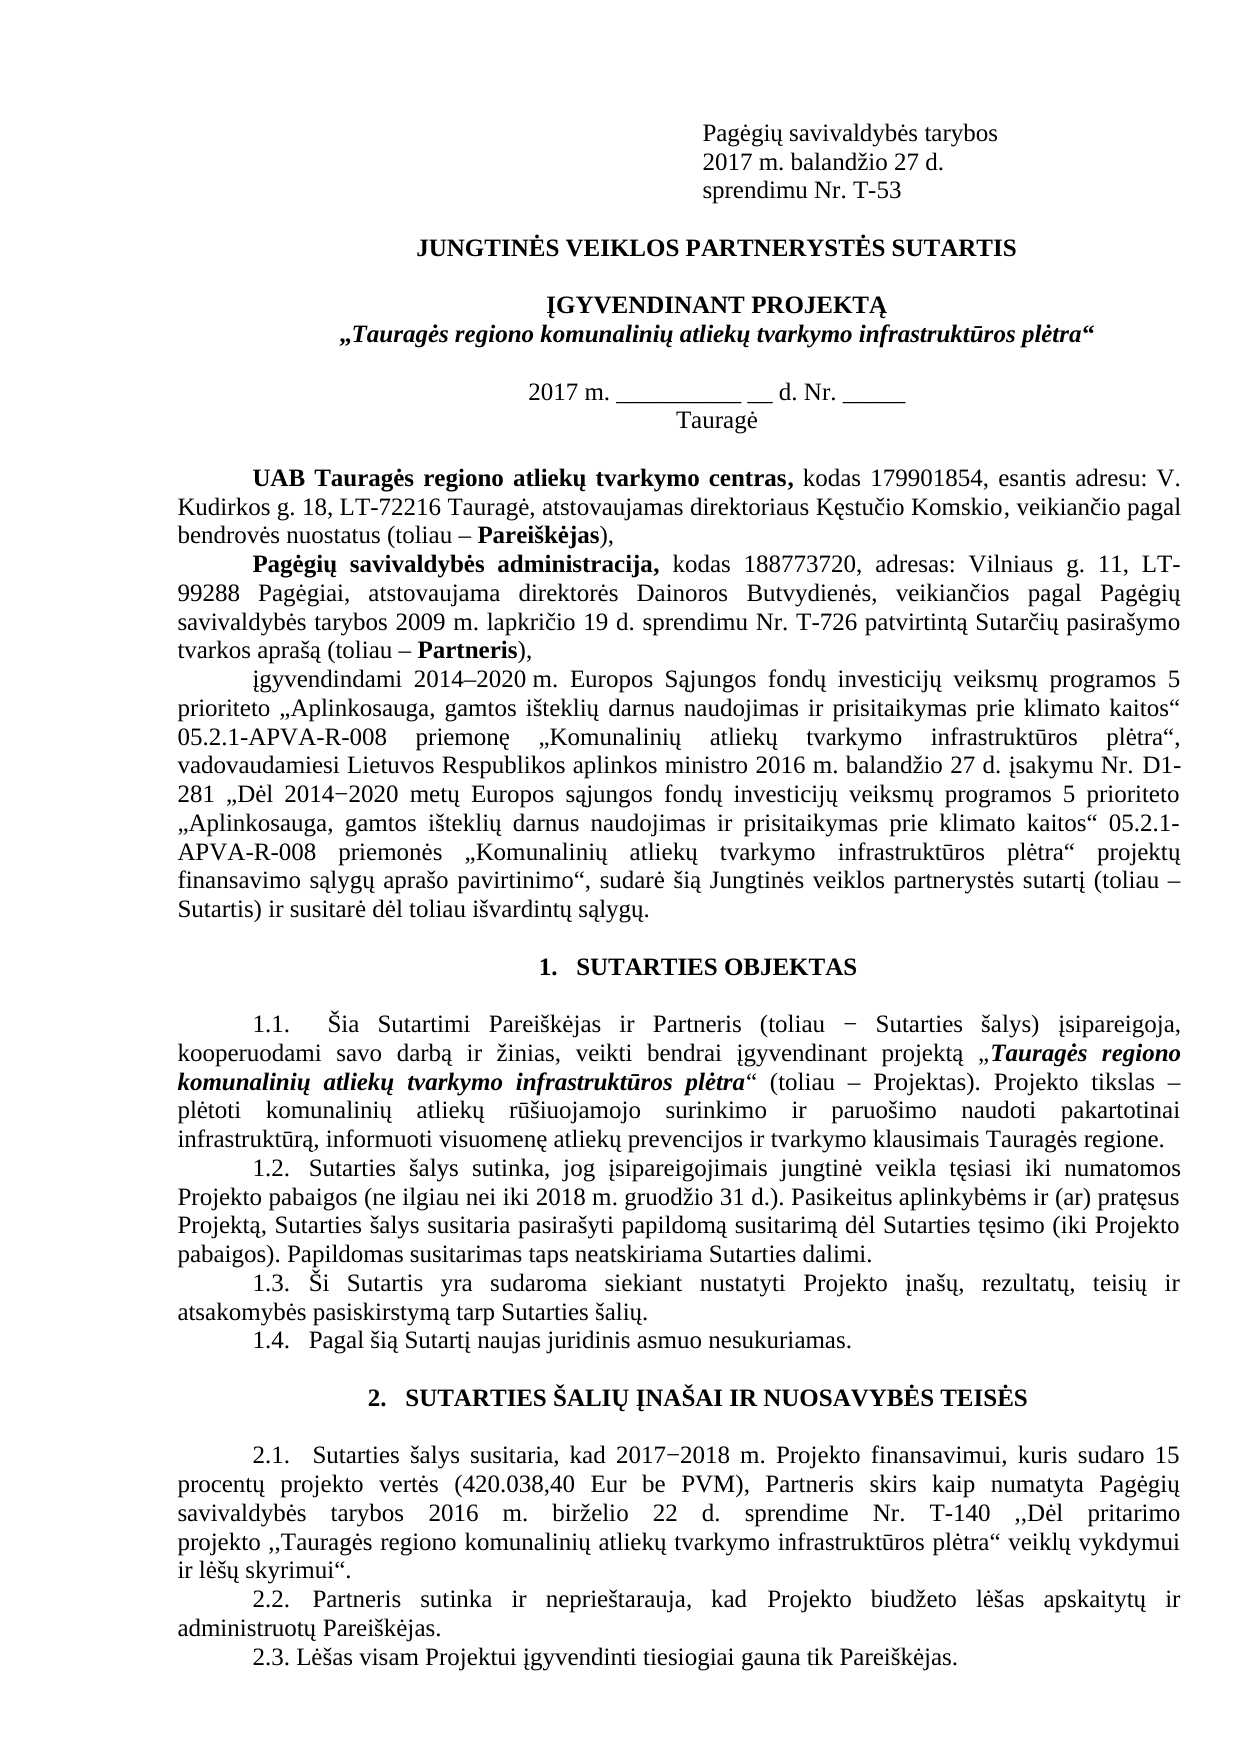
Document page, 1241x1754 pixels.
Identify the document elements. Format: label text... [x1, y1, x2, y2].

text JUNGTINĖS VEIKLOS PARTNERYSTĖS SUTARTIS [177, 233, 1181, 262]
text Pagėgių savivaldybės tarybos [627, 118, 1181, 147]
text 2017 m. __________ __ d. Nr. _____ [177, 377, 1181, 406]
text UAB Tauragės regiono atliekų tvarkymo centras, kodas 179901854, esantis adresu: V. Kudirkos g. 18, LT-72216 Tauragė, atstovaujamas direktoriaus Kęstučio Komskio, veikiančio pagal bendrovės nuostatus (toliau – Pareiškėjas), [177, 463, 1181, 549]
list Šia Sutartimi Pareiškėjas ir Partneris (toliau − Sutarties šalys) įsipareigoja, kooperuodami savo darbą ir žinias, veikti bendrai įgyvendinant projektą „Tauragės regiono komunalinių atliekų tvarkymo infrastruktūros plėtra“ (toliau – Projektas). Projekto tikslas – plėtoti komunalinių atliekų rūšiuojamojo surinkimo ir paruošimo naudoti pakartotinai infrastruktūrą, informuoti visuomenę atliekų prevencijos ir tvarkymo klausimais Tauragės regione. [177, 1009, 1181, 1153]
list SUTARTIES ŠALIŲ ĮNAŠAI IR NUOSAVYBĖS TEISĖS [215, 1383, 1181, 1412]
list Partneris sutinka ir neprieštarauja, kad Projekto biudžeto lėšas apskaitytų ir administruotų Pareiškėjas. [177, 1584, 1181, 1642]
text sprendimu Nr. T-53 [627, 176, 1181, 204]
list Sutarties šalys sutinka, jog įsipareigojimais jungtinė veikla tęsiasi iki numatomos Projekto pabaigos (ne ilgiau nei iki 2018 m. gruodžio 31 d.). Pasikeitus aplinkybėms ir (ar) pratęsus Projektą, Sutarties šalys susitaria pasirašyti papildomą susitarimą dėl Sutarties tęsimo (iki Projekto pabaigos). Papildomas susitarimas taps neatskiriama Sutarties dalimi. [177, 1153, 1181, 1268]
list Ši Sutartis yra sudaroma siekiant nustatyti Projekto įnašų, rezultatų, teisių ir atsakomybės pasiskirstymą tarp Sutarties šalių. [177, 1268, 1181, 1326]
list Lėšas visam Projektui įgyvendinti tiesiogiai gauna tik Pareiškėjas. [252, 1642, 1181, 1671]
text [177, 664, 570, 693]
list Sutarties šalys susitaria, kad 2017−2018 m. Projekto finansavimui, kuris sudaro 15 procentų projekto vertės (420.038,40 Eur be PVM), Partneris skirs kaip numatyta Pagėgių savivaldybės tarybos 2016 m. birželio 22 d. sprendime Nr. T-140 ,,Dėl pritarimo projekto ,,Tauragės regiono komunalinių atliekų tvarkymo infrastruktūros plėtra“ veiklų vykdymui ir lėšų skyrimui“. [177, 1441, 1181, 1584]
text Pagėgių savivaldybės administracija, kodas 188773720, adresas: Vilniaus g. 11, LT-99288 Pagėgiai, atstovaujama direktorės Dainoros Butvydienės, veikiančios pagal Pagėgių savivaldybės tarybos 2009 m. lapkričio 19 d. sprendimu Nr. T-726 patvirtintą Sutarčių pasirašymo tvarkos aprašą (toliau – Partneris), [177, 549, 1181, 664]
list Pagal šią Sutartį naujas juridinis asmuo nesukuriamas. [177, 1326, 1181, 1354]
text „Tauragės regiono komunalinių atliekų tvarkymo infrastruktūros plėtra“ [177, 319, 1181, 348]
list SUTARTIES OBJEKTAS [215, 952, 1181, 981]
text 2017 m. balandžio 27 d. [627, 147, 1181, 176]
text ĮGYVENDINANT PROJEKTĄ [177, 291, 1181, 319]
text įgyvendindami 2014–2020 m. Europos Sąjungos fondų investicijų veiksmų programos 5 prioriteto „Aplinkosauga, gamtos išteklių darnus naudojimas ir prisitaikymas prie klimato kaitos“ 05.2.1-APVA-R-008 priemonę „Komunalinių atliekų tvarkymo infrastruktūros plėtra“, vadovaudamiesi Lietuvos Respublikos aplinkos ministro 2016 m. balandžio 27 d. įsakymu Nr. D1-281 „Dėl 2014−2020 metų Europos sąjungos fondų investicijų veiksmų programos 5 prioriteto „Aplinkosauga, gamtos išteklių darnus naudojimas ir prisitaikymas prie klimato kaitos“ 05.2.1-APVA-R-008 priemonės „Komunalinių atliekų tvarkymo infrastruktūros plėtra“ projektų finansavimo sąlygų aprašo pavirtinimo“, sudarė šią Jungtinės veiklos partnerystės sutartį (toliau – Sutartis) ir susitarė dėl toliau išvardintų sąlygų. [177, 751, 1181, 923]
text Tauragė [177, 406, 1181, 434]
